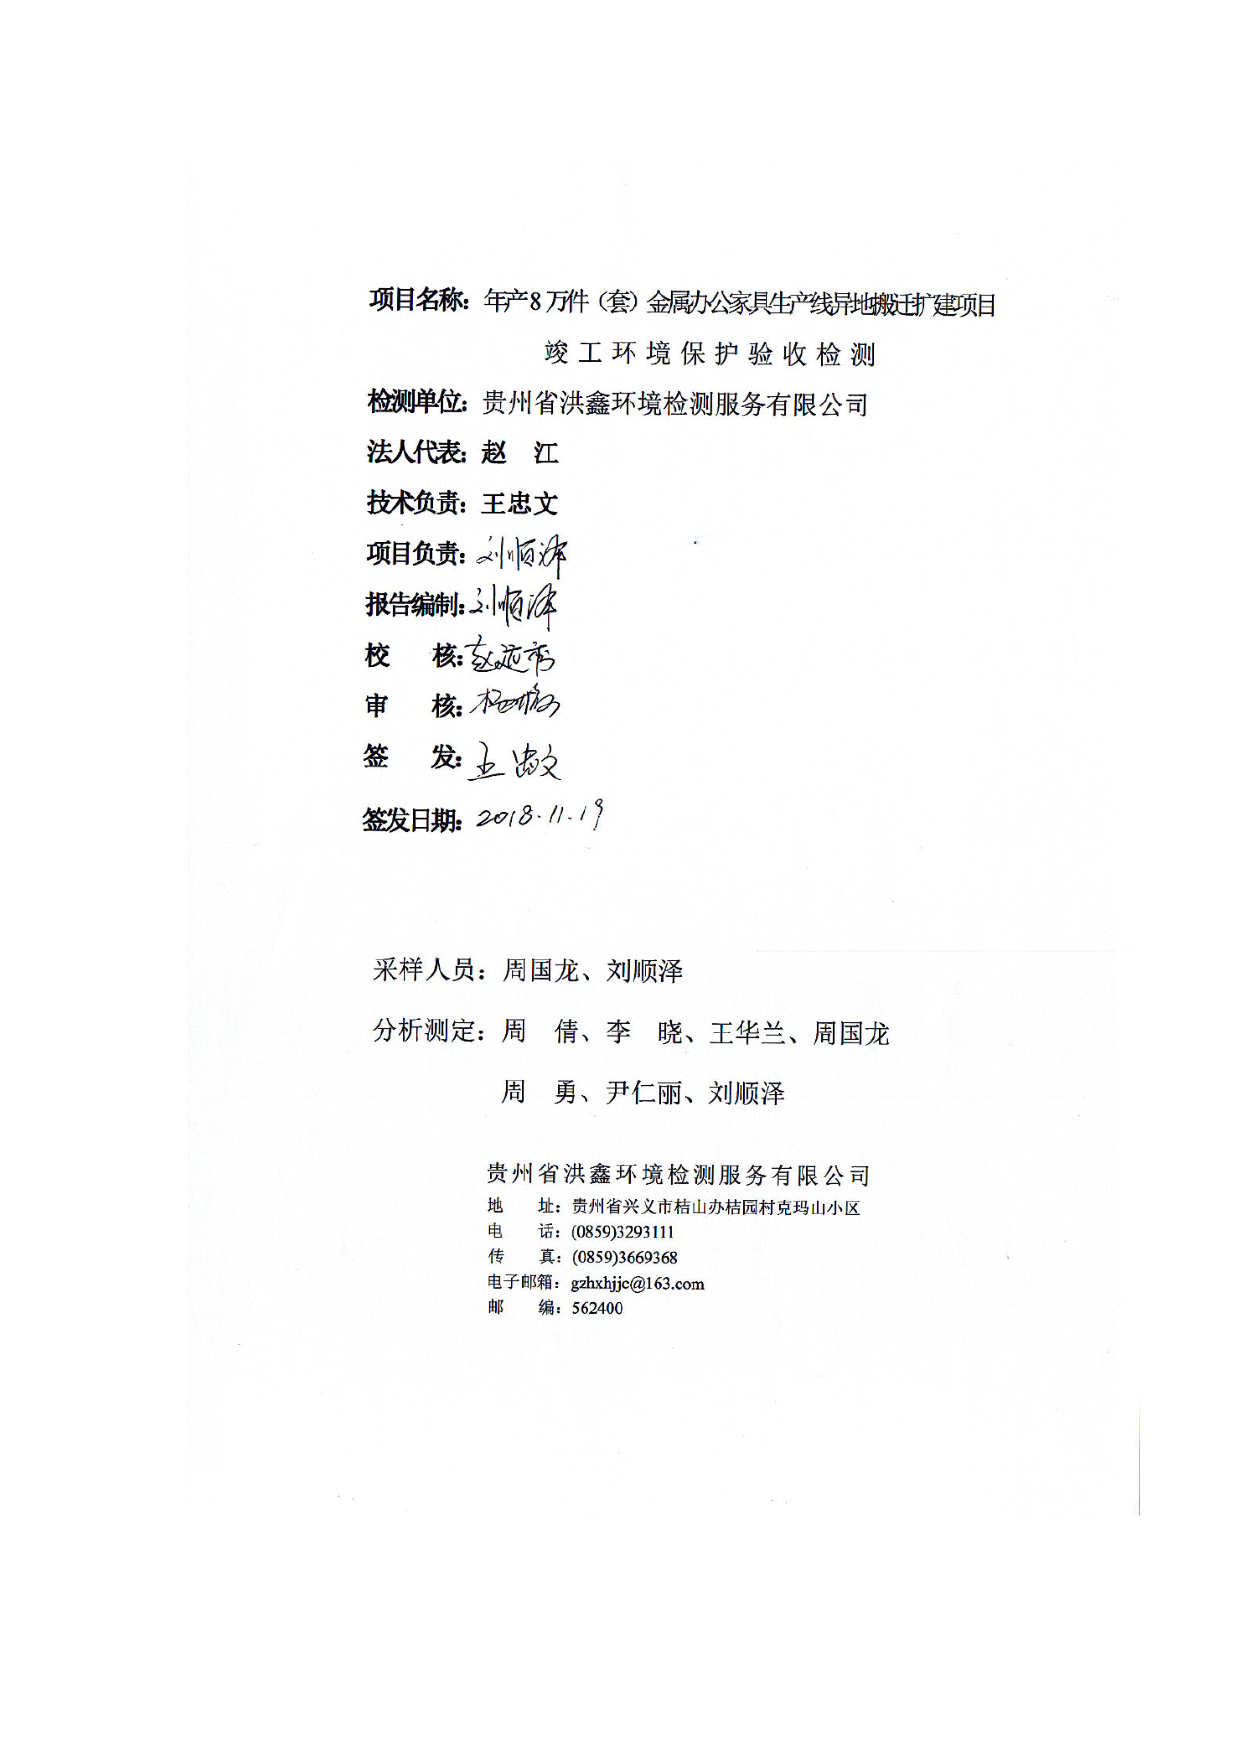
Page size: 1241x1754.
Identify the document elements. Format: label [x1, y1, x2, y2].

picture [189, 163, 1139, 1516]
